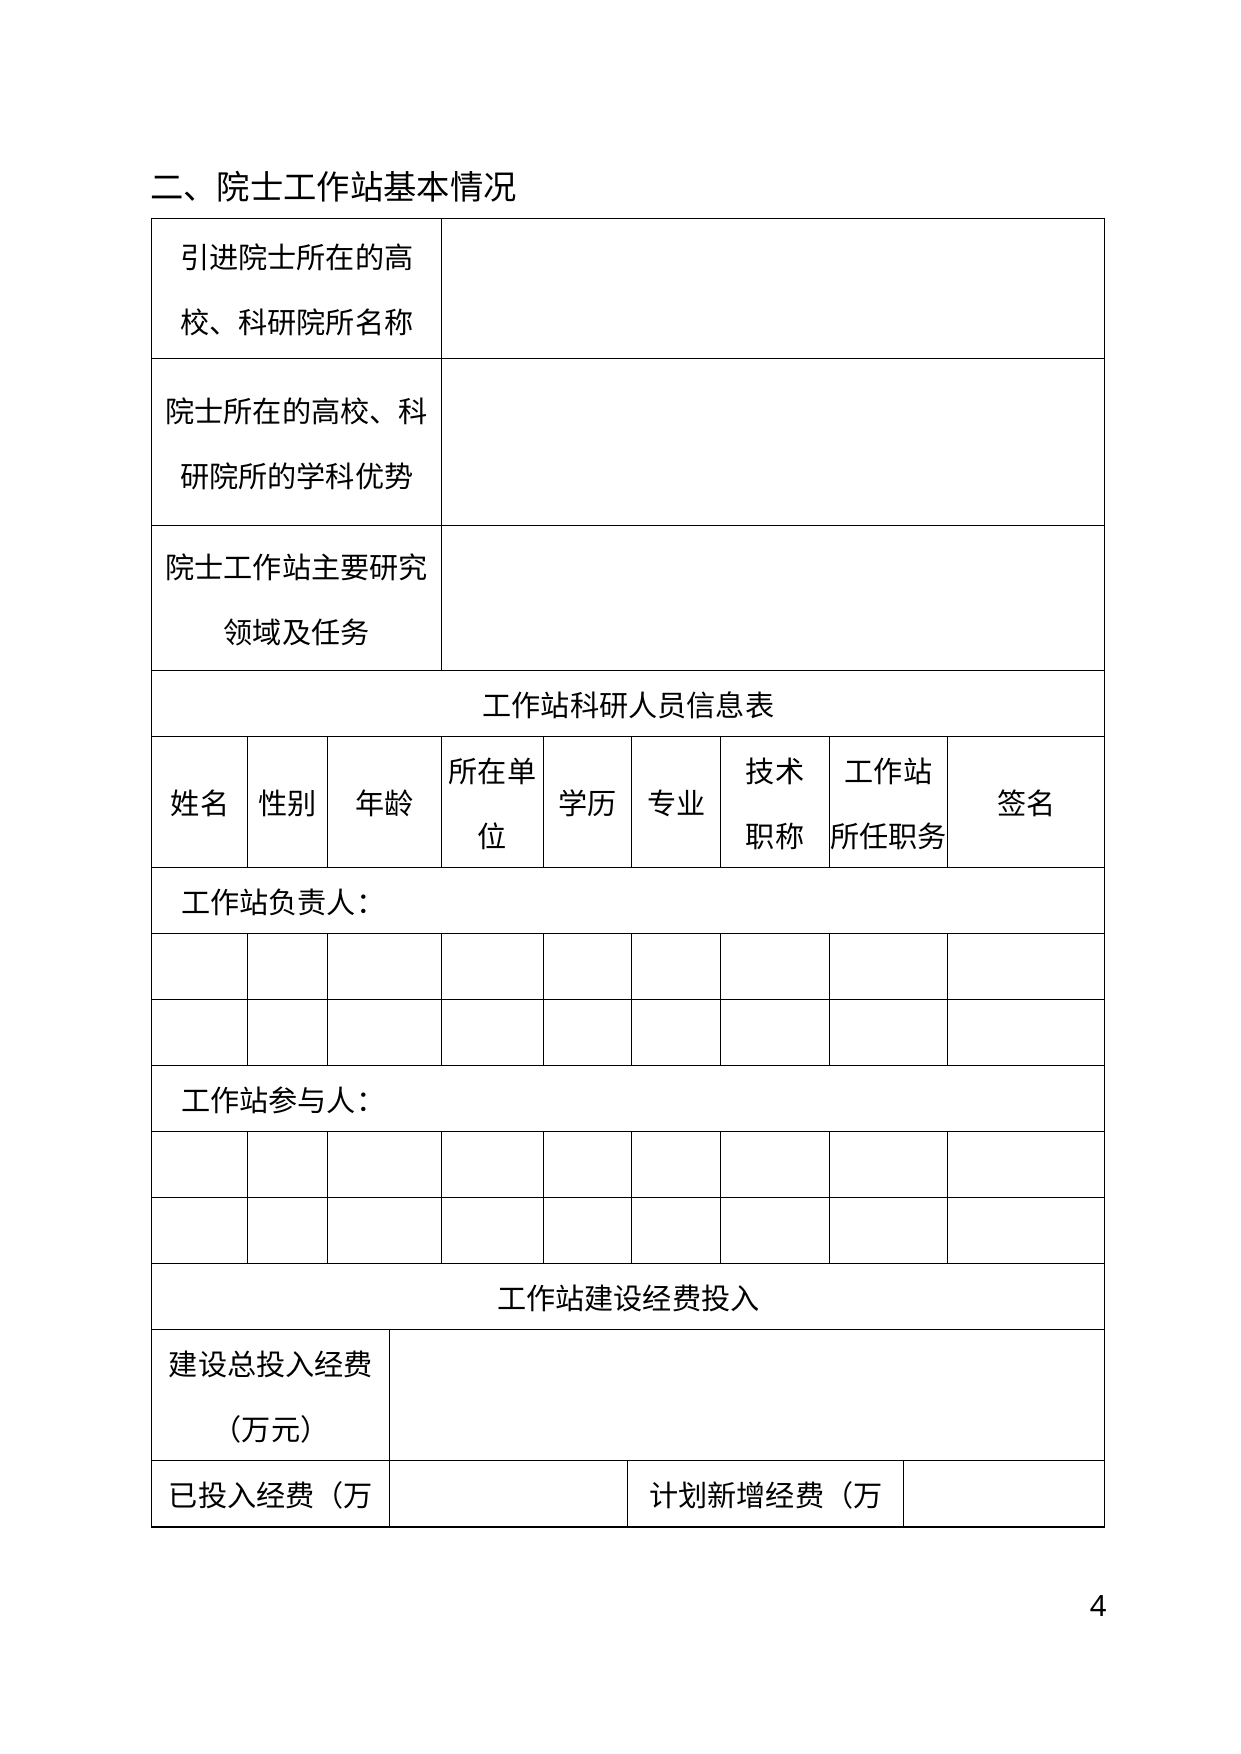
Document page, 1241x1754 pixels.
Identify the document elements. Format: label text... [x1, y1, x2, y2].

table_cell 建设总投入经费（万元） [152, 1330, 389, 1460]
table_cell [830, 934, 947, 999]
table_cell [632, 934, 720, 999]
table_cell 年龄 [328, 737, 441, 867]
table_cell [948, 934, 1104, 999]
table_cell [328, 934, 441, 999]
table_cell [442, 526, 1104, 670]
table_cell [442, 1198, 543, 1263]
table_cell [248, 934, 327, 999]
table_cell 技术 职称 [721, 737, 829, 867]
table_cell 签名 [948, 737, 1104, 867]
table_cell 工作站负责人： [152, 868, 1104, 933]
table_cell 工作站 所任职务 [830, 737, 947, 867]
table_cell [904, 1461, 1104, 1526]
table_cell [328, 1000, 441, 1065]
table_cell 院士所在的高校、科研院所的学科优势 [152, 359, 441, 525]
table_cell [442, 1132, 543, 1197]
table_cell [632, 1000, 720, 1065]
table_cell [328, 1132, 441, 1197]
table_cell [721, 1132, 829, 1197]
table_cell 所在单位 [442, 737, 543, 867]
table_cell [544, 934, 631, 999]
table_cell 工作站建设经费投入 [152, 1264, 1104, 1329]
table_cell [248, 1132, 327, 1197]
table_cell 专业 [632, 737, 720, 867]
table_cell [721, 1198, 829, 1263]
table_cell [442, 1000, 543, 1065]
table_cell [721, 934, 829, 999]
table_cell [442, 359, 1104, 525]
table_cell [152, 1198, 247, 1263]
table_cell [948, 1198, 1104, 1263]
table_cell 已投入经费（万元） [152, 1461, 389, 1526]
table_cell [632, 1198, 720, 1263]
table_cell [390, 1330, 1104, 1460]
table_cell 学历 [544, 737, 631, 867]
table_cell [948, 1000, 1104, 1065]
table_cell [248, 1000, 327, 1065]
table_cell [152, 1000, 247, 1065]
table_cell 工作站参与人： [152, 1066, 1104, 1131]
table_cell [248, 1198, 327, 1263]
table_cell [830, 1000, 947, 1065]
table_cell [544, 1132, 631, 1197]
table_cell 姓名 [152, 737, 247, 867]
table_cell [390, 1461, 627, 1526]
table_cell [328, 1198, 441, 1263]
table_cell [830, 1198, 947, 1263]
table_cell 院士工作站主要研究领域及任务 [152, 526, 441, 670]
table_cell 计划新增经费（万元） [628, 1461, 903, 1526]
table_cell [721, 1000, 829, 1065]
table_cell [152, 1132, 247, 1197]
table_cell [442, 934, 543, 999]
table_cell [544, 1000, 631, 1065]
table_header 引进院士所在的高校、科研院所名称 [152, 219, 441, 358]
table_cell 性别 [248, 737, 327, 867]
table_cell [152, 934, 247, 999]
table_cell [632, 1132, 720, 1197]
text 二、院士工作站基本情况 [150, 153, 1106, 218]
table_cell [830, 1132, 947, 1197]
table_cell [948, 1132, 1104, 1197]
table_cell 工作站科研人员信息表 [152, 671, 1104, 736]
table_cell [544, 1198, 631, 1263]
table_header [442, 219, 1104, 358]
